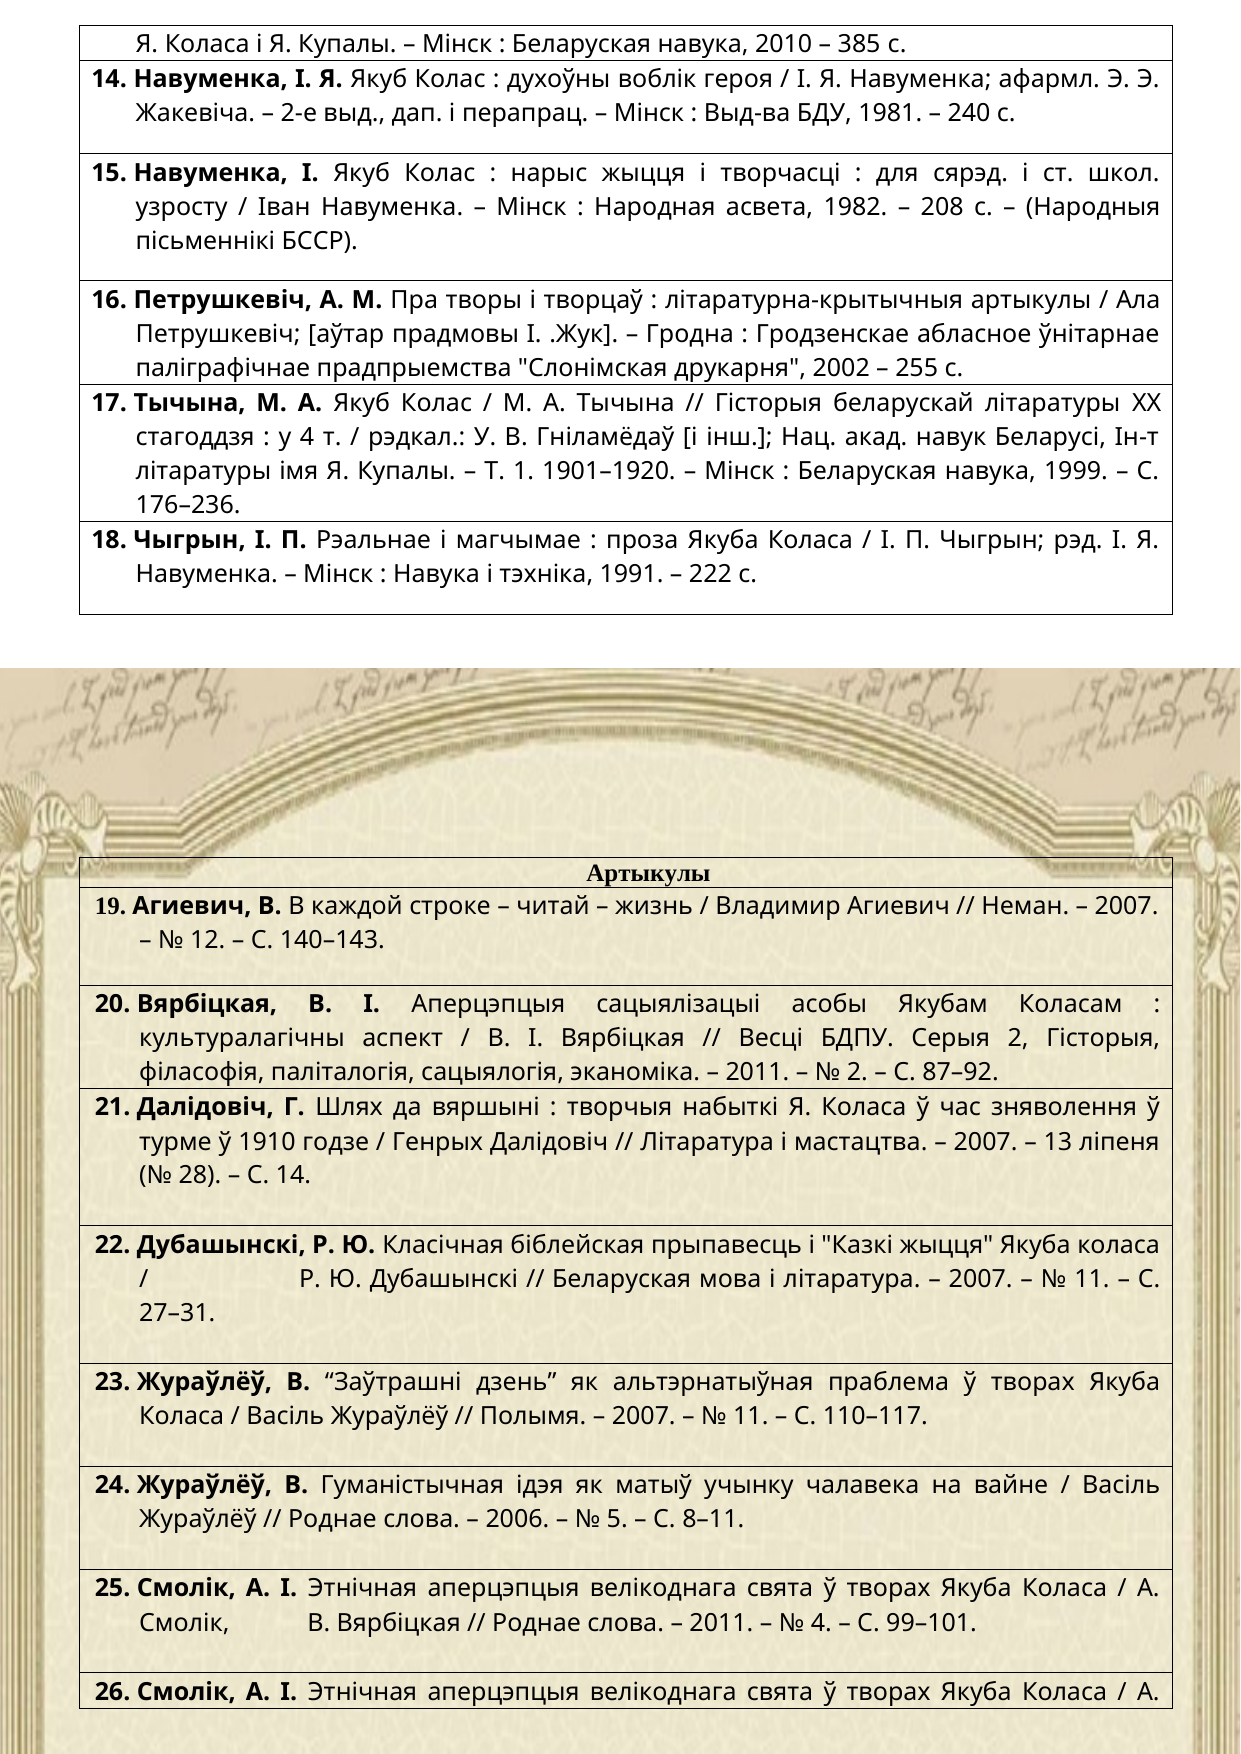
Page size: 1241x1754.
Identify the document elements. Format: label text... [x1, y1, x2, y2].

table_cell 19. Агиевич, В. В каждой строке – читай – жизнь / Владимир Агиевич // Неман. – 2007. – № 12. – С. 140–143. [80, 888, 1172, 985]
table_cell 22. Дубашынскі, Р. Ю. Класічная біблейская прыпавесць і "Казкі жыцця" Якуба коласа / Р. Ю. Дубашынскі // Беларуская мова і літаратура. – 2007. – № 11. – С. 27–31. [80, 1226, 1172, 1363]
table_cell 17. Тычына, М. А. Якуб Колас / М. А. Тычына // Гісторыя беларускай літаратуры XX стагоддзя : у 4 т. / рэдкал.: У. В. Гніламёдаў [і інш.]; Нац. акад. навук Беларусі, Ін-т літаратуры імя Я. Купалы. – Т. 1. 1901–1920. – Мінск : Беларуская навука, 1999. – С. 176–236. [80, 385, 1172, 521]
table_cell 18. Чыгрын, І. П. Рэальнае і магчымае : проза Якуба Коласа / І. П. Чыгрын; рэд. І. Я. Навуменка. – Мінск : Навука і тэхніка, 1991. – 222 с. [80, 522, 1172, 614]
table_cell 23. Жураўлёў, В. “Заўтрашні дзень” як альтэрнатыўная праблема ў творах Якуба Коласа / Васіль Жураўлёў // Полымя. – 2007. – № 11. – С. 110–117. [80, 1364, 1172, 1466]
table_cell 21. Далідовіч, Г. Шлях да вяршыні : творчыя набыткі Я. Коласа ў час зняволення ў турме ў 1910 годзе / Генрых Далідовіч // Літаратура і мастацтва. – 2007. – 13 ліпеня (№ 28). – С. 14. [80, 1089, 1172, 1225]
table_cell 20. Вярбіцкая, В. І. Аперцэпцыя сацыялізацыі асобы Якубам Коласам : культуралагічны аспект / В. І. Вярбіцкая // Весці БДПУ. Серыя 2, Гісторыя, філасофія, паліталогія, сацыялогія, эканоміка. – 2011. – № 2. – С. 87–92. [80, 986, 1172, 1088]
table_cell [80, 1673, 1172, 1707]
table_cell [80, 26, 1172, 60]
picture [0, 668, 1241, 1754]
table_cell 24. Жураўлёў, В. Гуманістычная ідэя як матыў учынку чалавека на вайне / Васіль Жураўлёў // Роднае слова. – 2006. – № 5. – С. 8–11. [80, 1467, 1172, 1569]
table_cell 25. Смолік, А. І. Этнічная аперцэпцыя велікоднага свята ў творах Якуба Коласа / А. Смолік, В. Вярбіцкая // Роднае слова. – 2011. – № 4. – С. 99–101. [80, 1570, 1172, 1672]
table_header Артыкулы [80, 858, 1172, 887]
table_cell 15. Навуменка, І. Якуб Колас : нарыс жыцця і творчасці : для сярэд. і ст. школ. узросту / Іван Навуменка. – Мінск : Народная асвета, 1982. – 208 с. – (Народныя пісьменнікі БССР). [80, 154, 1172, 280]
table_cell 16. Петрушкевіч, А. М. Пра творы і творцаў : літаратурна-крытычныя артыкулы / Ала Петрушкевіч; [аўтар прадмовы І. .Жук]. – Гродна : Гродзенскае абласное ўнітарнае паліграфічнае прадпрыемства "Слонімская друкарня", 2002 – 255 с. [80, 281, 1172, 384]
table_cell 14. Навуменка, І. Я. Якуб Колас : духоўны воблік героя / І. Я. Навуменка; афармл. Э. Э. Жакевіча. – 2-е выд., дап. і перапрац. – Мінск : Выд-ва БДУ, 1981. – 240 с. [80, 61, 1172, 153]
